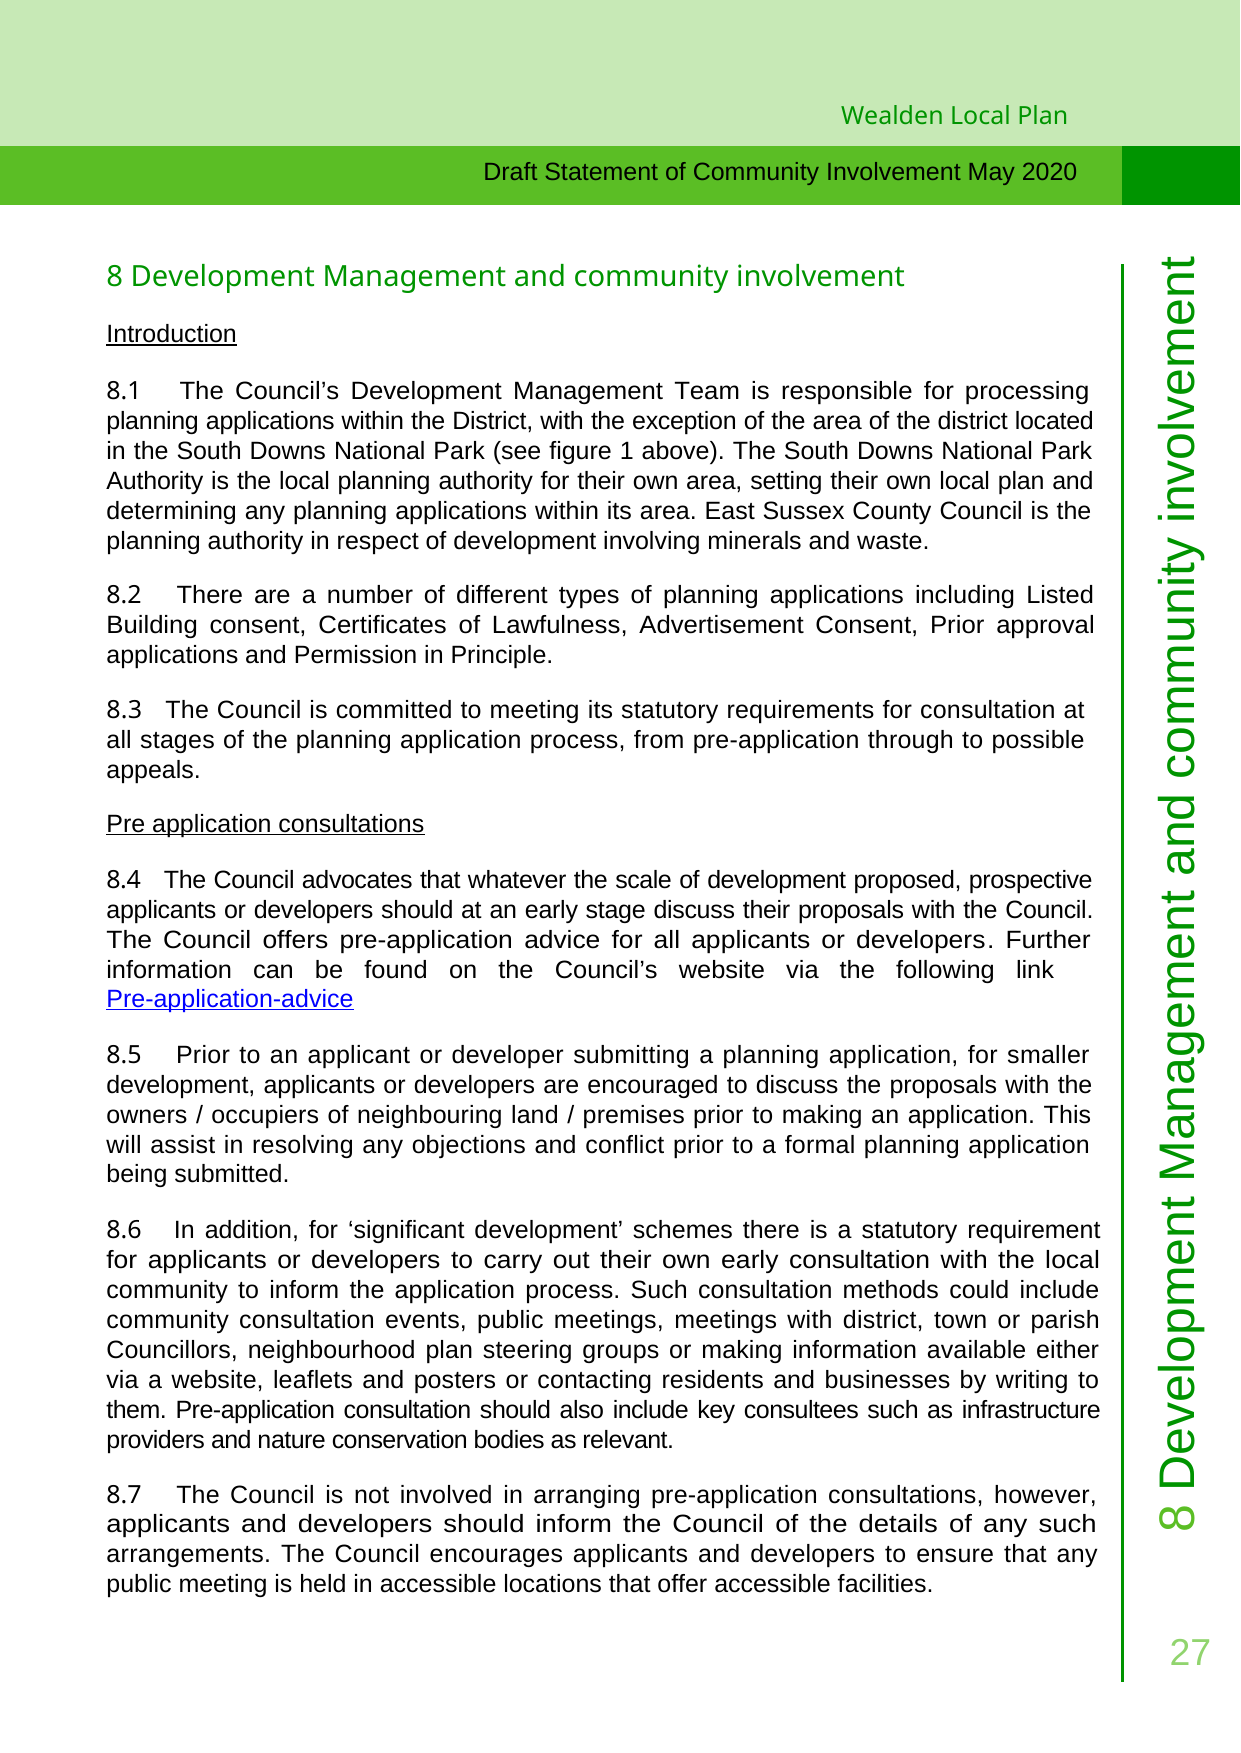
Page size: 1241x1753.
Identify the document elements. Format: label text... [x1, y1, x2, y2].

text Pre application consultations [106, 810, 1240, 838]
text 8.3 The Council is committed to meeting its statutory requirements for consultation at all stages of the planning application process, from pre-application through to possible appeals. [106, 694, 1096, 784]
text 8 Development Management and community involvement [106, 260, 1240, 293]
text 8.1 The Council’s Development Management Team is responsible for processing planning applications within the District, with the exception of the area of the district located in the South Downs National Park (see figure 1 above). The South Downs National Park Authority is the local planning authority for their own area, setting their own local plan and determining any planning applications within its area. East Sussex County Council is the planning authority in respect of development involving minerals and waste. [106, 375, 1102, 555]
text Draft Statement of Community Involvement May 2020 [483, 157, 1240, 186]
text 8.5 Prior to an applicant or developer submitting a planning application, for smaller development, applicants or developers are encouraged to discuss the proposals with the owners / occupiers of neighbouring land / premises prior to making an application. This will assist in resolving any objections and conflict prior to a formal planning application being submitted. [106, 1040, 1102, 1189]
text 8.4 The Council advocates that whatever the scale of development proposed, prospective applicants or developers should at an early stage discuss their proposals with the Council. The Council offers pre-application advice for all applicants or developers. Further information can be found on the Council’s website via the following link [106, 865, 1102, 984]
text Pre-application-advice [106, 985, 1240, 1013]
text Introduction [106, 320, 1240, 349]
text 8.2 There are a number of different types of planning applications including Listed Building consent, Certificates of Lawfulness, Advertisement Consent, Prior approval applications and Permission in Principle. [106, 579, 1096, 670]
text Wealden Local Plan [841, 101, 1240, 130]
text 27 [1169, 1631, 1240, 1674]
text 8.6 In addition, for ‘significant development’ schemes there is a statutory requirement for applicants or developers to carry out their own early consultation with the local community to inform the application process. Such consultation methods could include community consultation events, public meetings, meetings with district, town or parish Councillors, neighbourhood plan steering groups or making information available either via a website, leaflets and posters or contacting residents and businesses by writing to them. Pre-application consultation should also include key consultees such as infrastructure providers and nature conservation bodies as relevant. [106, 1215, 1102, 1455]
text 8.7 The Council is not involved in arranging pre-application consultations, however, applicants and developers should inform the Council of the details of any such arrangements. The Council encourages applicants and developers to ensure that any public meeting is held in accessible locations that offer accessible facilities. [106, 1479, 1099, 1598]
